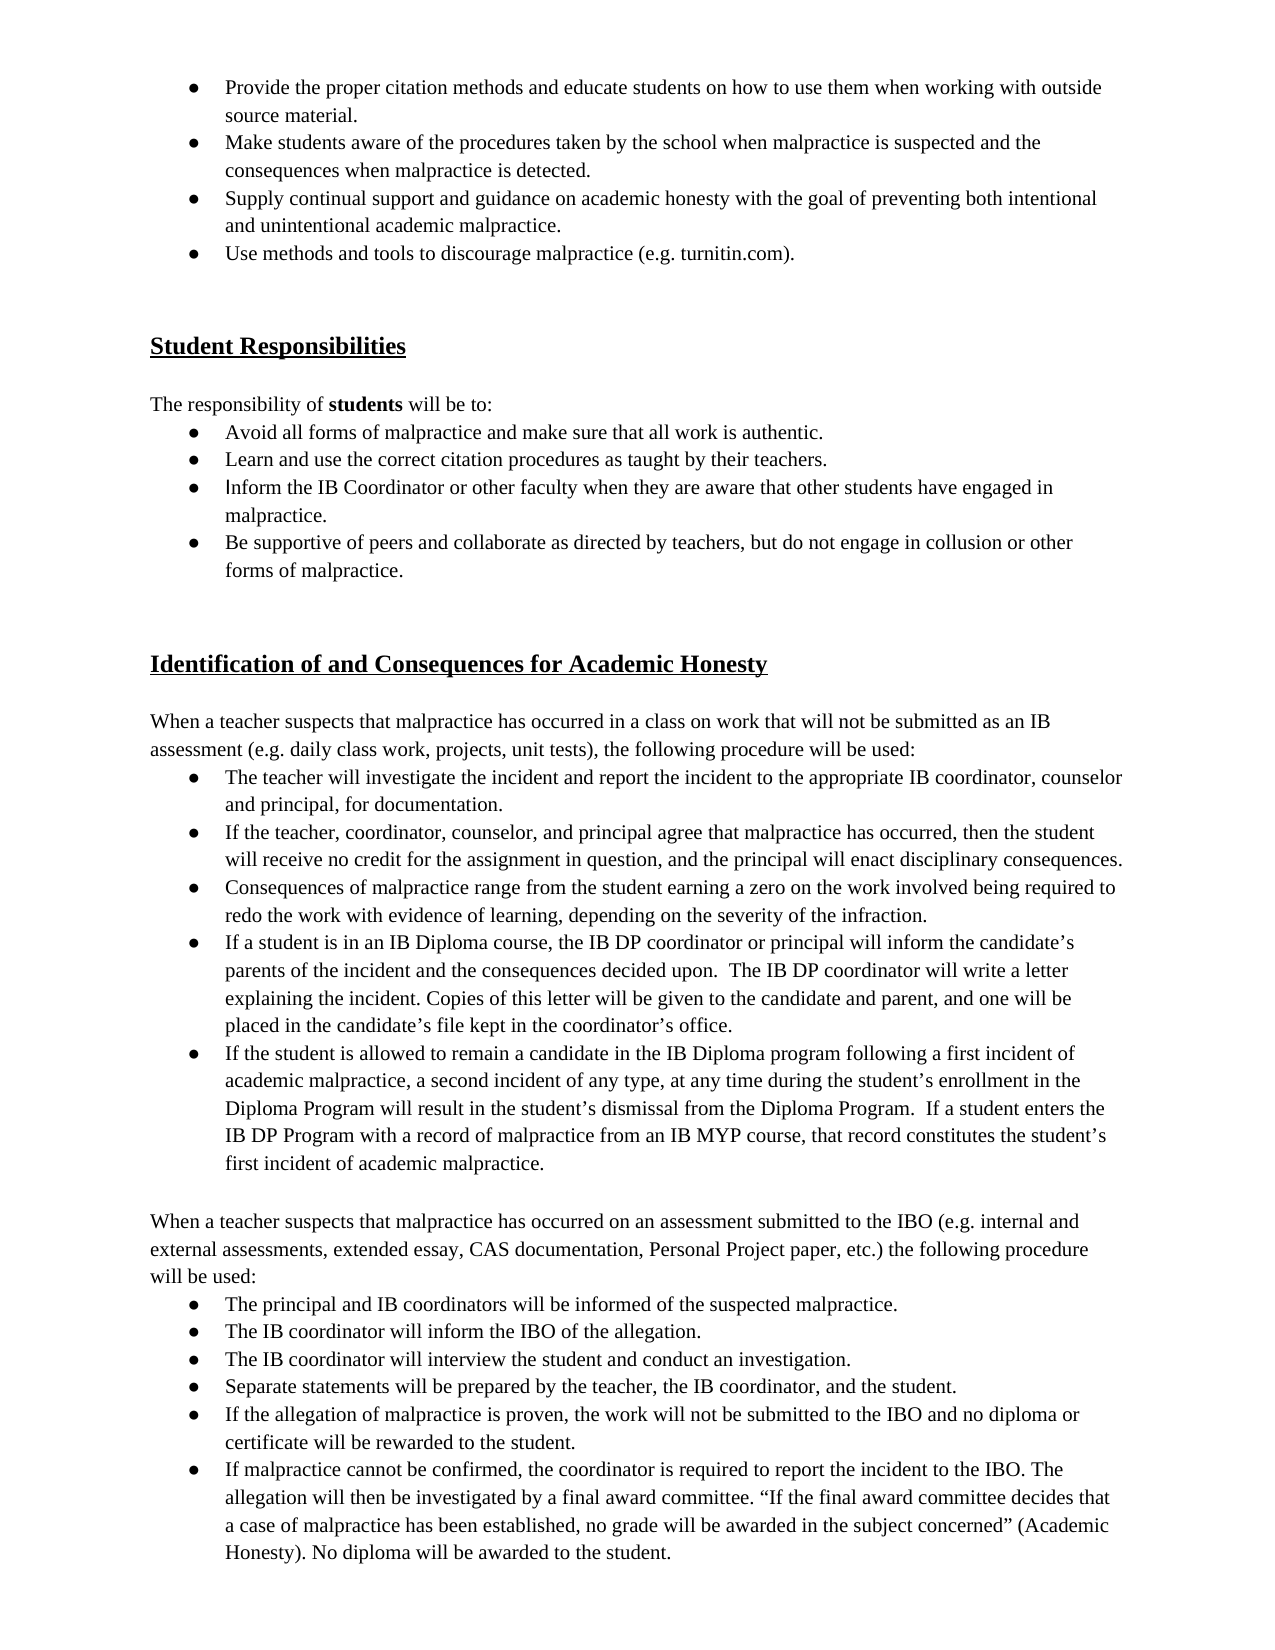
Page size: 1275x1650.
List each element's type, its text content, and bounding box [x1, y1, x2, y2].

list Use methods and tools to discourage malpractice (e.g. turnitin.com). [187, 241, 1125, 265]
list If the student is allowed to remain a candidate in the IB Diploma program following a first incident of academic malpractice, a second incident of any type, at any time during the student’s enrollment in the Diploma Program will result in the student’s dismissal from the Diploma Program. If a student enters the IB DP Program with a record of malpractice from an IB MYP course, that record constitutes the student’s first incident of academic malpractice. [187, 1041, 1125, 1175]
list The teacher will investigate the incident and report the incident to the appropriate IB coordinator, counselor and principal, for documentation. [187, 764, 1125, 816]
list Avoid all forms of malpractice and make sure that all work is authentic. [187, 420, 1125, 444]
text When a teacher suspects that malpractice has occurred on an assessment submitted to the IBO (e.g. internal and external assessments, extended essay, CAS documentation, Personal Project paper, etc.) the following procedure will be used: [150, 1209, 1125, 1288]
list Learn and use the correct citation procedures as taught by their teachers. [187, 447, 1125, 471]
text When a teacher suspects that malpractice has occurred in a class on work that will not be submitted as an IB assessment (e.g. daily class work, projects, unit tests), the following procedure will be used: [150, 709, 1125, 761]
list The IB coordinator will inform the IBO of the allegation. [187, 1319, 1125, 1343]
list Inform the IB Coordinator or other faculty when they are aware that other students have engaged in malpractice. [187, 475, 1125, 527]
list The IB coordinator will interview the student and conduct an investigation. [187, 1347, 1125, 1371]
list Be supportive of peers and collaborate as directed by teachers, but do not engage in collusion or other forms of malpractice. [187, 530, 1125, 582]
list Make students aware of the procedures taken by the school when malpractice is suspected and the consequences when malpractice is detected. [187, 130, 1125, 182]
text Identification of and Consequences for Academic Honesty [150, 649, 1125, 677]
list Supply continual support and guidance on academic honesty with the goal of preventing both intentional and unintentional academic malpractice. [187, 185, 1125, 237]
text Student Responsibilities [150, 331, 1125, 360]
list If the allegation of malpractice is proven, the work will not be submitted to the IBO and no diploma or certificate will be rewarded to the student. [187, 1402, 1125, 1454]
list Separate statements will be prepared by the teacher, the IB coordinator, and the student. [187, 1374, 1125, 1398]
list If the teacher, coordinator, counselor, and principal agree that malpractice has occurred, then the student will receive no credit for the assignment in question, and the principal will enact disciplinary consequences. [187, 820, 1125, 871]
text The responsibility of students will be to: [150, 392, 1125, 416]
list Provide the proper citation methods and educate students on how to use them when working with outside source material. [187, 75, 1125, 127]
list Consequences of malpractice range from the student earning a zero on the work involved being required to redo the work with evidence of learning, depending on the severity of the infraction. [187, 875, 1125, 927]
list The principal and IB coordinators will be informed of the suspected malpractice. [187, 1292, 1125, 1316]
list If malpractice cannot be confirmed, the coordinator is required to report the incident to the IBO. The allegation will then be investigated by a final award committee. “If the final award committee decides that a case of malpractice has been established, no grade will be awarded in the subject concerned” (Academic Honesty). No diploma will be awarded to the student. [187, 1457, 1125, 1564]
list If a student is in an IB Diploma course, the IB DP coordinator or principal will inform the candidate’s parents of the incident and the consequences decided upon. The IB DP coordinator will write a letter explaining the incident. Copies of this letter will be given to the candidate and parent, and one will be placed in the candidate’s file kept in the coordinator’s office. [187, 930, 1125, 1037]
